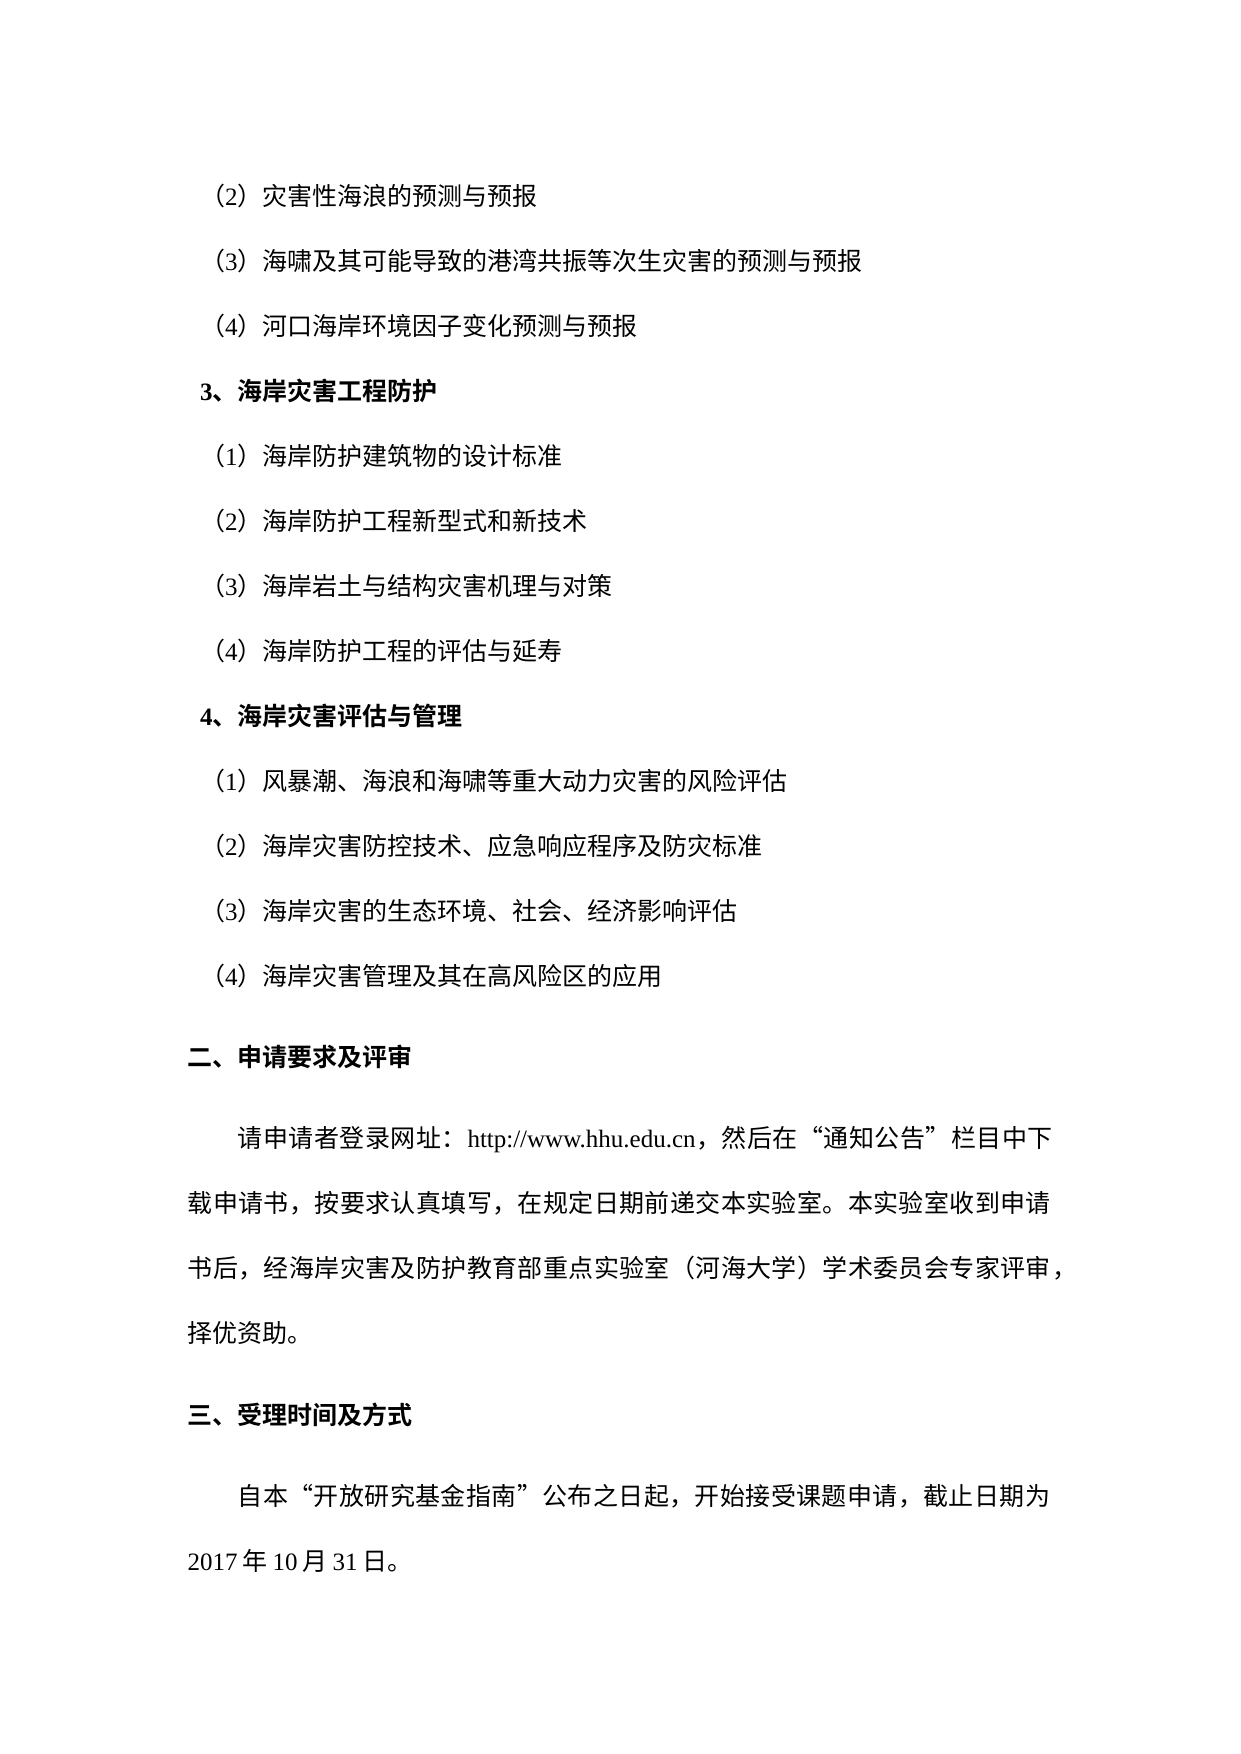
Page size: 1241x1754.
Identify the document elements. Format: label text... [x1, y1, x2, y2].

subtitle 三、受理时间及方式 [187, 1381, 1053, 1446]
subtitle 二、申请要求及评审 [187, 1023, 1053, 1088]
text （4）海岸防护工程的评估与延寿 [187, 617, 1053, 682]
text 请申请者登录网址：http://www.hhu.edu.cn，然后在“通知公告”栏目中下载申请书，按要求认真填写，在规定日期前递交本实验室。本实验室收到申请书后，经海岸灾害及防护教育部重点实验室（河海大学）学术委员会专家评审，择优资助。 [187, 1104, 1053, 1364]
text （3）海啸及其可能导致的港湾共振等次生灾害的预测与预报 [187, 227, 1053, 292]
text （2）海岸灾害防控技术、应急响应程序及防灾标准 [187, 812, 1053, 877]
text 3、海岸灾害工程防护 [187, 357, 1053, 422]
text （2）灾害性海浪的预测与预报 [187, 162, 1053, 227]
text （1）海岸防护建筑物的设计标准 [187, 422, 1053, 487]
text （1）风暴潮、海浪和海啸等重大动力灾害的风险评估 [187, 747, 1053, 812]
text （4）河口海岸环境因子变化预测与预报 [187, 292, 1053, 357]
text （3）海岸岩土与结构灾害机理与对策 [187, 552, 1053, 617]
text 4、海岸灾害评估与管理 [187, 682, 1053, 747]
text （2）海岸防护工程新型式和新技术 [187, 487, 1053, 552]
text （4）海岸灾害管理及其在高风险区的应用 [187, 942, 1053, 1007]
text 自本“开放研究基金指南”公布之日起，开始接受课题申请，截止日期为2017年10月31日。 [187, 1462, 1053, 1592]
text （3）海岸灾害的生态环境、社会、经济影响评估 [187, 877, 1053, 942]
